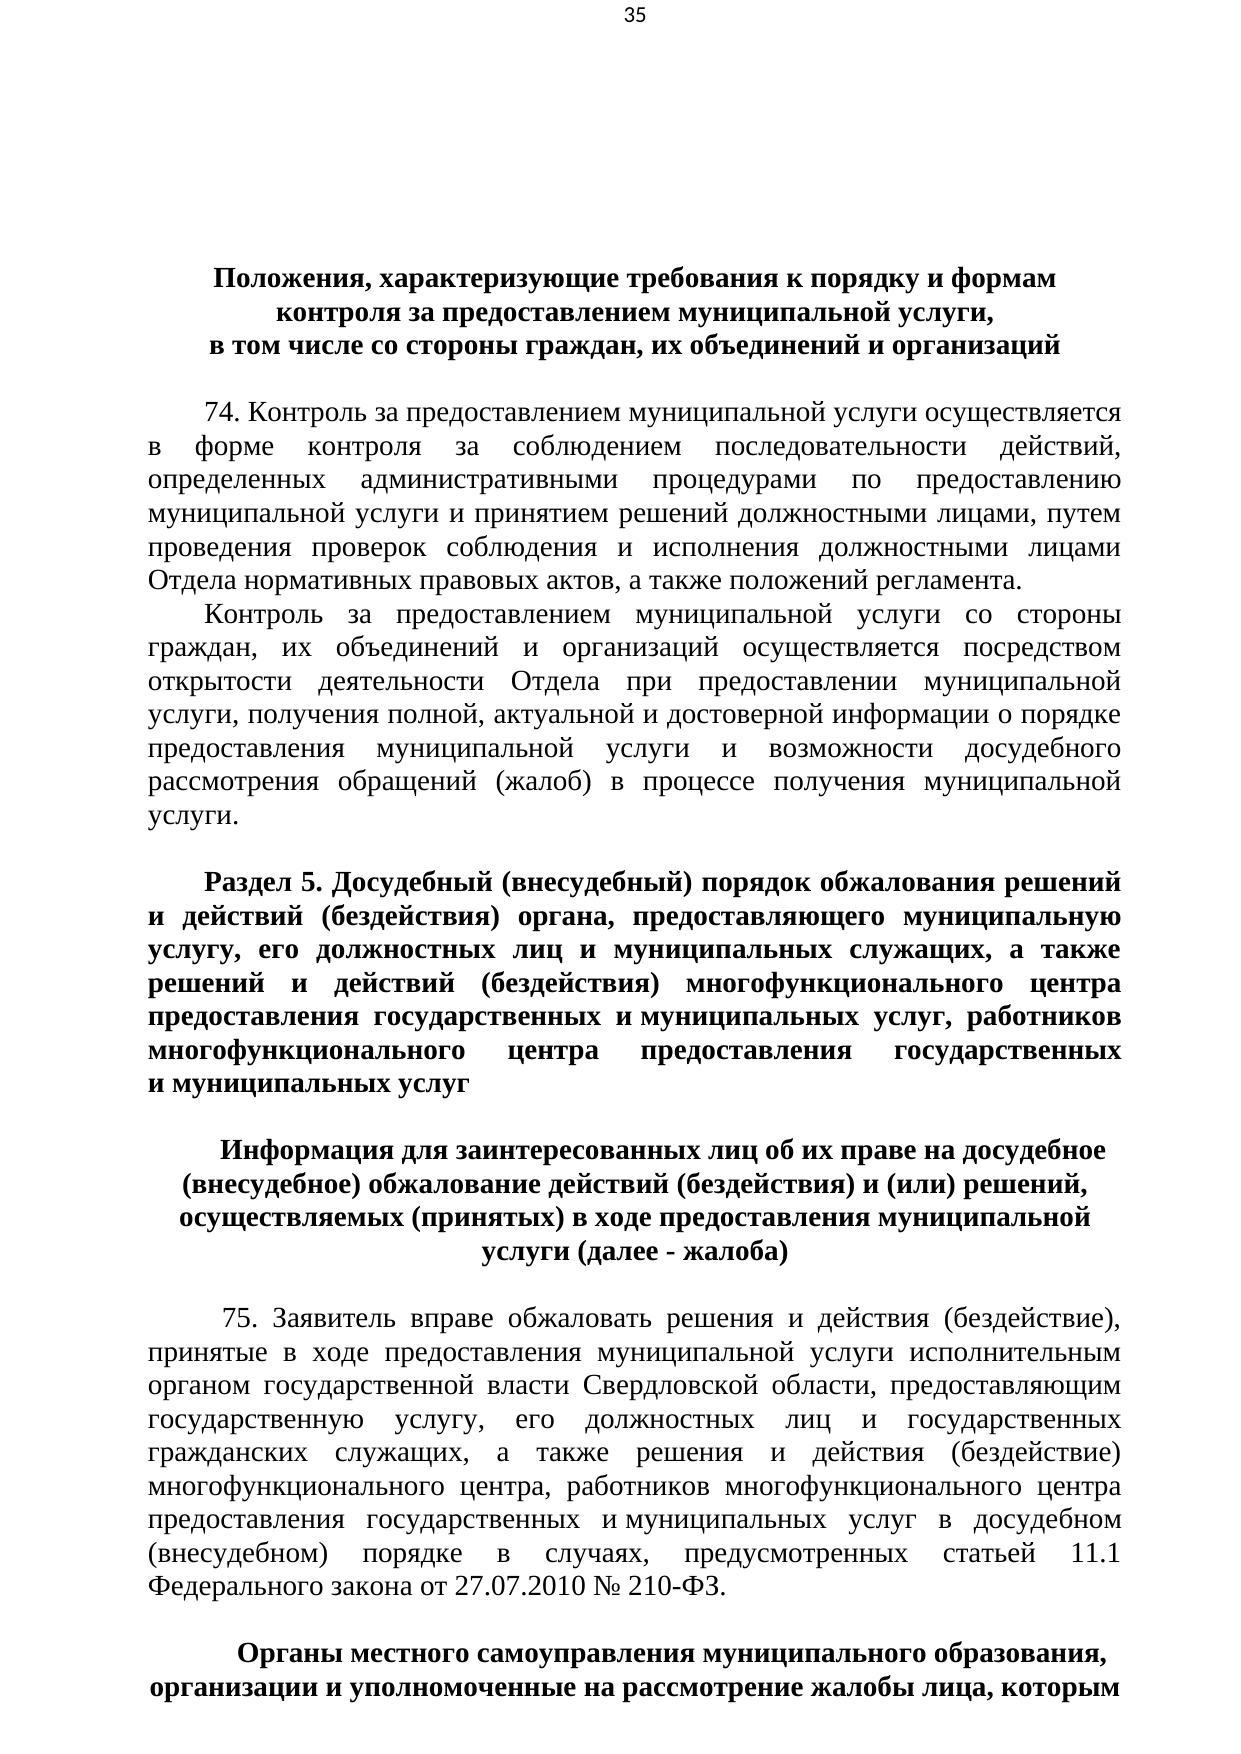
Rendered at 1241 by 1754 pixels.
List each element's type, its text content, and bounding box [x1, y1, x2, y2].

text Информация для заинтересованных лиц об их праве на досудебное (внесудебное) обжалование действий (бездействия) и (или) решений, осуществляемых (принятых) в ходе предоставления муниципальной услуги (далее - жалоба) [148, 1132, 1122, 1267]
text Контроль за предоставлением муниципальной услуги со стороны граждан, их объединений и организаций осуществляется посредством открытости деятельности Отдела при предоставлении муниципальной услуги, получения полной, актуальной и достоверной информации о порядке предоставления муниципальной услуги и возможности досудебного рассмотрения обращений (жалоб) в процессе получения муниципальной услуги. [148, 596, 1122, 831]
text Положения, характеризующие требования к порядку и формам [148, 260, 1122, 294]
text 75. Заявитель вправе обжаловать решения и действия (бездействие), принятые в ходе предоставления муниципальной услуги исполнительным органом государственной власти Свердловской области, предоставляющим государственную услугу, его должностных лиц и государственных гражданских служащих, а также решения и действия (бездействие) многофункционального центра, работников многофункционального центра предоставления государственных и муниципальных услуг в досудебном (внесудебном) порядке в случаях, предусмотренных статьей 11.1 Федерального закона от 27.07.2010 № 210-ФЗ. [148, 1300, 1122, 1602]
text контроля за предоставлением муниципальной услуги, [148, 294, 1122, 327]
text Раздел 5. Досудебный (внесудебный) порядок обжалования решений и действий (бездействия) органа, предоставляющего муниципальную услугу, его должностных лиц и муниципальных служащих, а также решений и действий (бездействия) многофункционального центра предоставления государственных и муниципальных услуг, работников многофункционального центра предоставления государственных и муниципальных услуг [148, 864, 1122, 1099]
text 74. Контроль за предоставлением муниципальной услуги осуществляется в форме контроля за соблюдением последовательности действий, определенных административными процедурами по предоставлению муниципальной услуги и принятием решений должностными лицами, путем проведения проверок соблюдения и исполнения должностными лицами Отдела нормативных правовых актов, а также положений регламента. [148, 394, 1122, 596]
text в том числе со стороны граждан, их объединений и организаций [148, 327, 1122, 361]
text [148, 1636, 1122, 1703]
